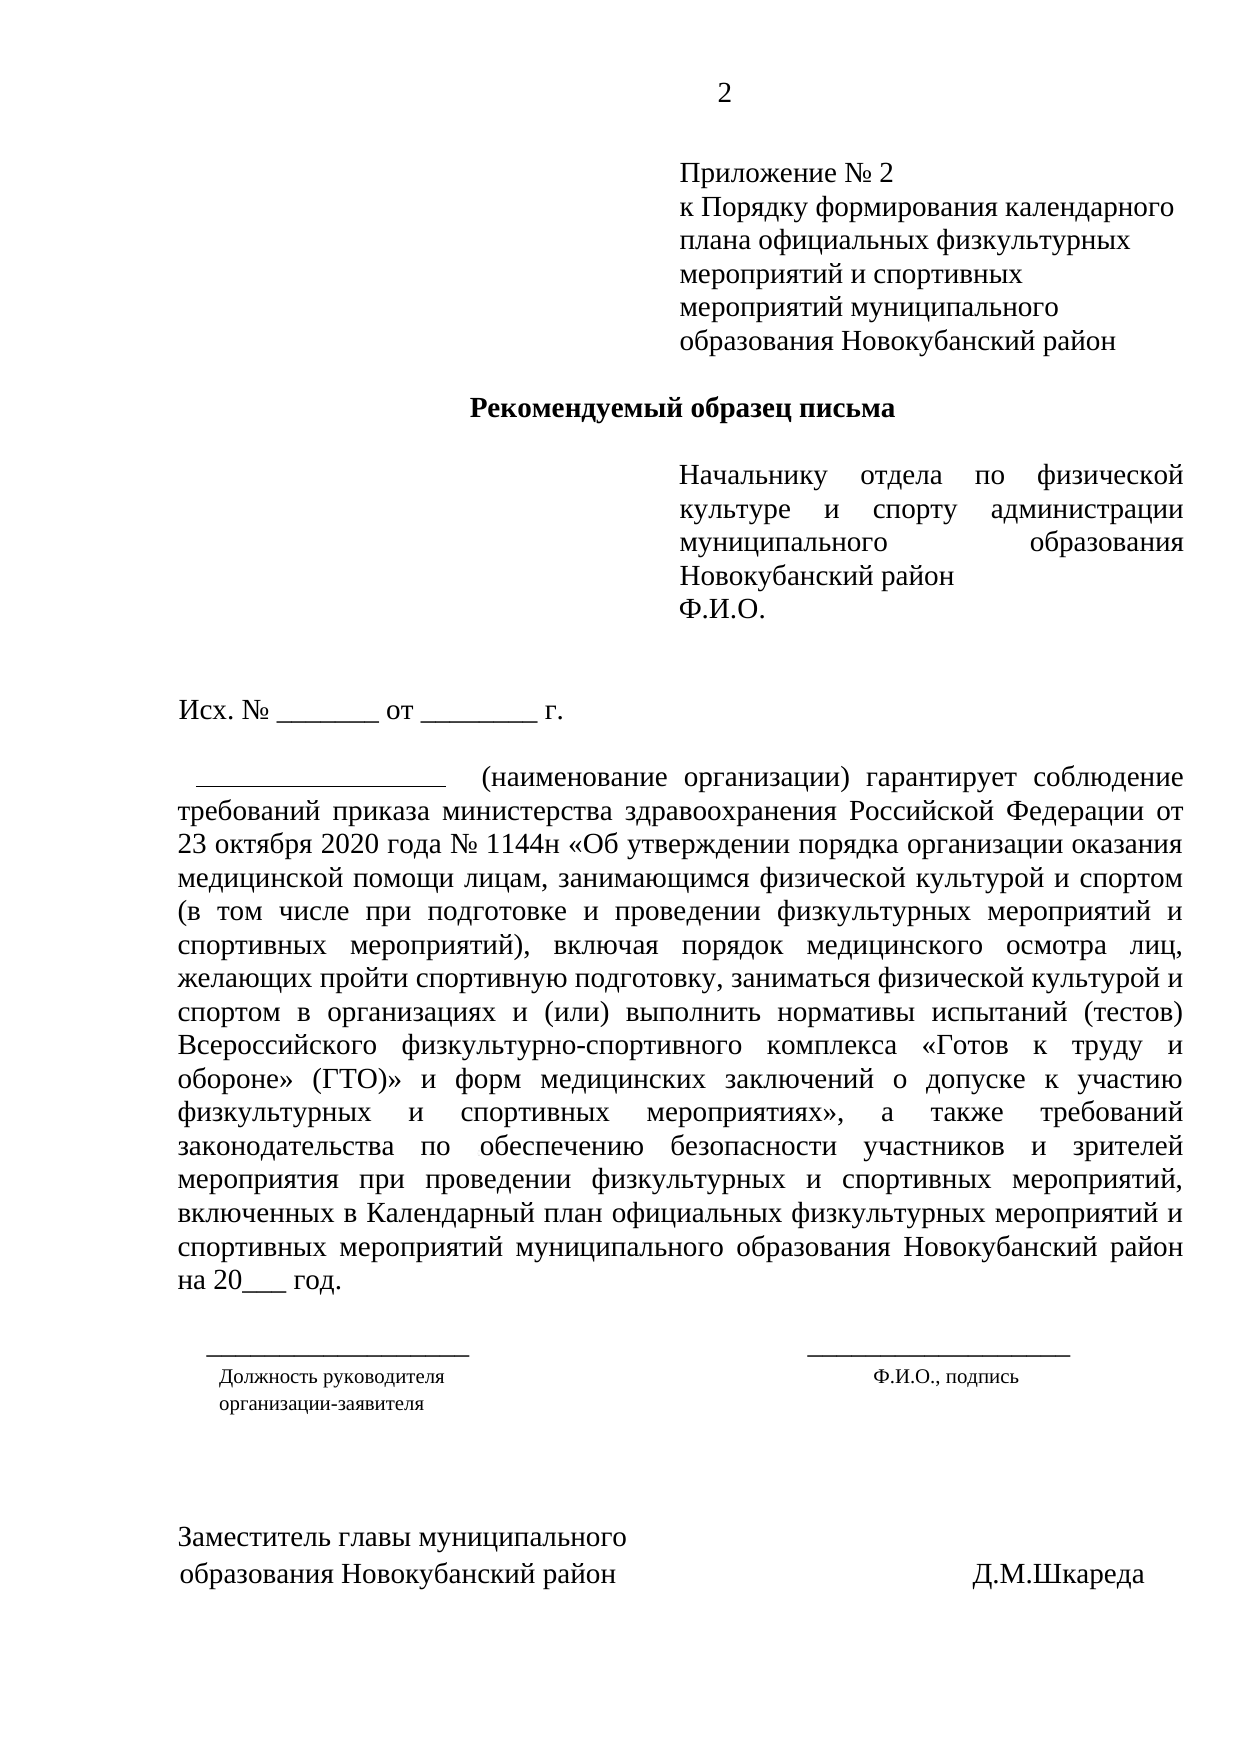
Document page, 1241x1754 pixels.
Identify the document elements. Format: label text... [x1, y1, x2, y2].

text Ф.И.О. [678, 591, 1184, 625]
text образования Новокубанский район Д.М.Шкареда [179, 1556, 1184, 1590]
table_header __________________ Ф.И.О., подпись [680, 1326, 1193, 1419]
text Исх. № _______ от ________ г. [178, 692, 1183, 726]
text Приложение № 2 [679, 155, 1183, 189]
text к Порядку формирования календарного плана официальных физкультурных мероприятий и спортивных мероприятий муниципального образования Новокубанский район [679, 189, 1183, 357]
text Заместитель главы муниципального [177, 1519, 1106, 1553]
text Начальнику отдела по физической культуре и спорту администрации муниципального образования Новокубанский район [678, 457, 1184, 591]
text (наименование организации) гарантирует соблюдение требований приказа министерства здравоохранения Российской Федерации от 23 октября 2020 года № 1144н «Об утверждении порядка организации оказания медицинской помощи лицам, занимающимся физической культурой и спортом (в том числе при подготовке и проведении физкультурных мероприятий и спортивных мероприятий), включая порядок медицинского осмотра лиц, желающих пройти спортивную подготовку, заниматься физической культурой и спортом в организациях и (или) выполнить нормативы испытаний (тестов) Всероссийского физкультурно-спортивного комплекса «Готов к труду и обороне» (ГТО)» и форм медицинских заключений о допуске к участию физкультурных и спортивных мероприятиях», а также требований законодательства по обеспечению безопасности участников и зрителей мероприятия при проведении физкультурных и спортивных мероприятий, включенных в Календарный план официальных физкультурных мероприятий и спортивных мероприятий муниципального образования Новокубанский район на 20___ год. [177, 759, 1184, 1296]
table_header __________________ Должность руководителя организации-заявителя [166, 1326, 679, 1419]
text Рекомендуемый образец письма [184, 390, 1180, 424]
